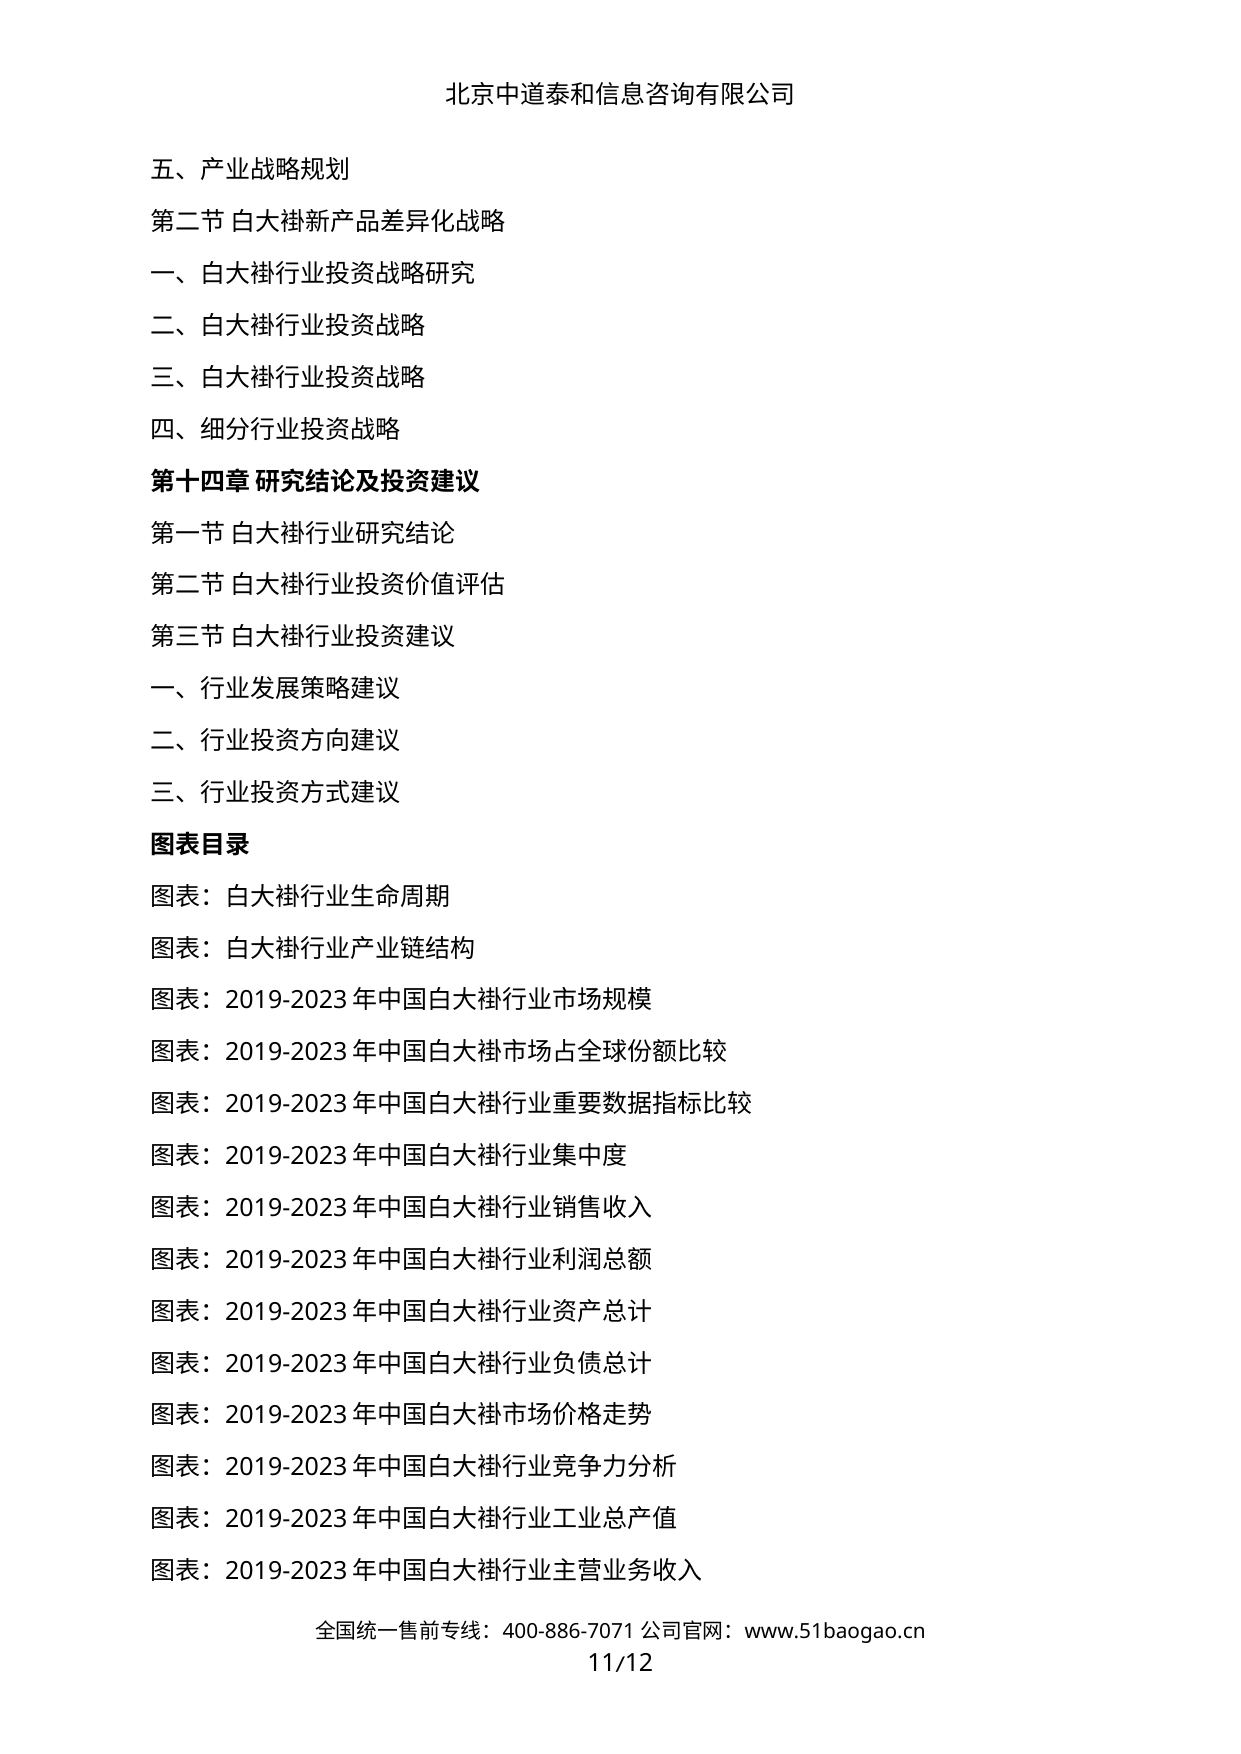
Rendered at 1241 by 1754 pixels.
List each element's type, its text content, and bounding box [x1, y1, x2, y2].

text 图表：2019-2023年中国白大褂行业主营业务收入 [150, 1551, 1090, 1587]
text 图表：2019-2023年中国白大褂市场占全球份额比较 [150, 1032, 1090, 1068]
text 图表：2019-2023年中国白大褂行业竞争力分析 [150, 1447, 1090, 1483]
text 第十四章 研究结论及投资建议 [150, 461, 1090, 497]
text 图表：2019-2023年中国白大褂行业重要数据指标比较 [150, 1084, 1090, 1120]
text 图表：2019-2023年中国白大褂行业工业总产值 [150, 1499, 1090, 1535]
text 图表：2019-2023年中国白大褂市场价格走势 [150, 1395, 1090, 1431]
text 图表：2019-2023年中国白大褂行业负债总计 [150, 1343, 1090, 1379]
text 图表：白大褂行业生命周期 [150, 876, 1090, 912]
text 二、白大褂行业投资战略 [150, 306, 1090, 342]
text 第三节 白大褂行业投资建议 [150, 617, 1090, 653]
text 一、白大褂行业投资战略研究 [150, 254, 1090, 290]
text 图表：2019-2023年中国白大褂行业集中度 [150, 1136, 1090, 1172]
text 图表：2019-2023年中国白大褂行业利润总额 [150, 1239, 1090, 1276]
text 图表：2019-2023年中国白大褂行业市场规模 [150, 980, 1090, 1016]
text 图表：2019-2023年中国白大褂行业销售收入 [150, 1187, 1090, 1224]
text 一、行业发展策略建议 [150, 669, 1090, 705]
text 图表：2019-2023年中国白大褂行业资产总计 [150, 1291, 1090, 1327]
text 二、行业投资方向建议 [150, 721, 1090, 757]
text 图表目录 [150, 824, 1090, 861]
text 第一节 白大褂行业研究结论 [150, 513, 1090, 549]
text 第二节 白大褂行业投资价值评估 [150, 565, 1090, 601]
text 第二节 白大褂新产品差异化战略 [150, 202, 1090, 238]
text 五、产业战略规划 [150, 150, 1090, 186]
text 三、白大褂行业投资战略 [150, 357, 1090, 394]
text 四、细分行业投资战略 [150, 409, 1090, 446]
text 图表：白大褂行业产业链结构 [150, 928, 1090, 964]
text 三、行业投资方式建议 [150, 772, 1090, 809]
